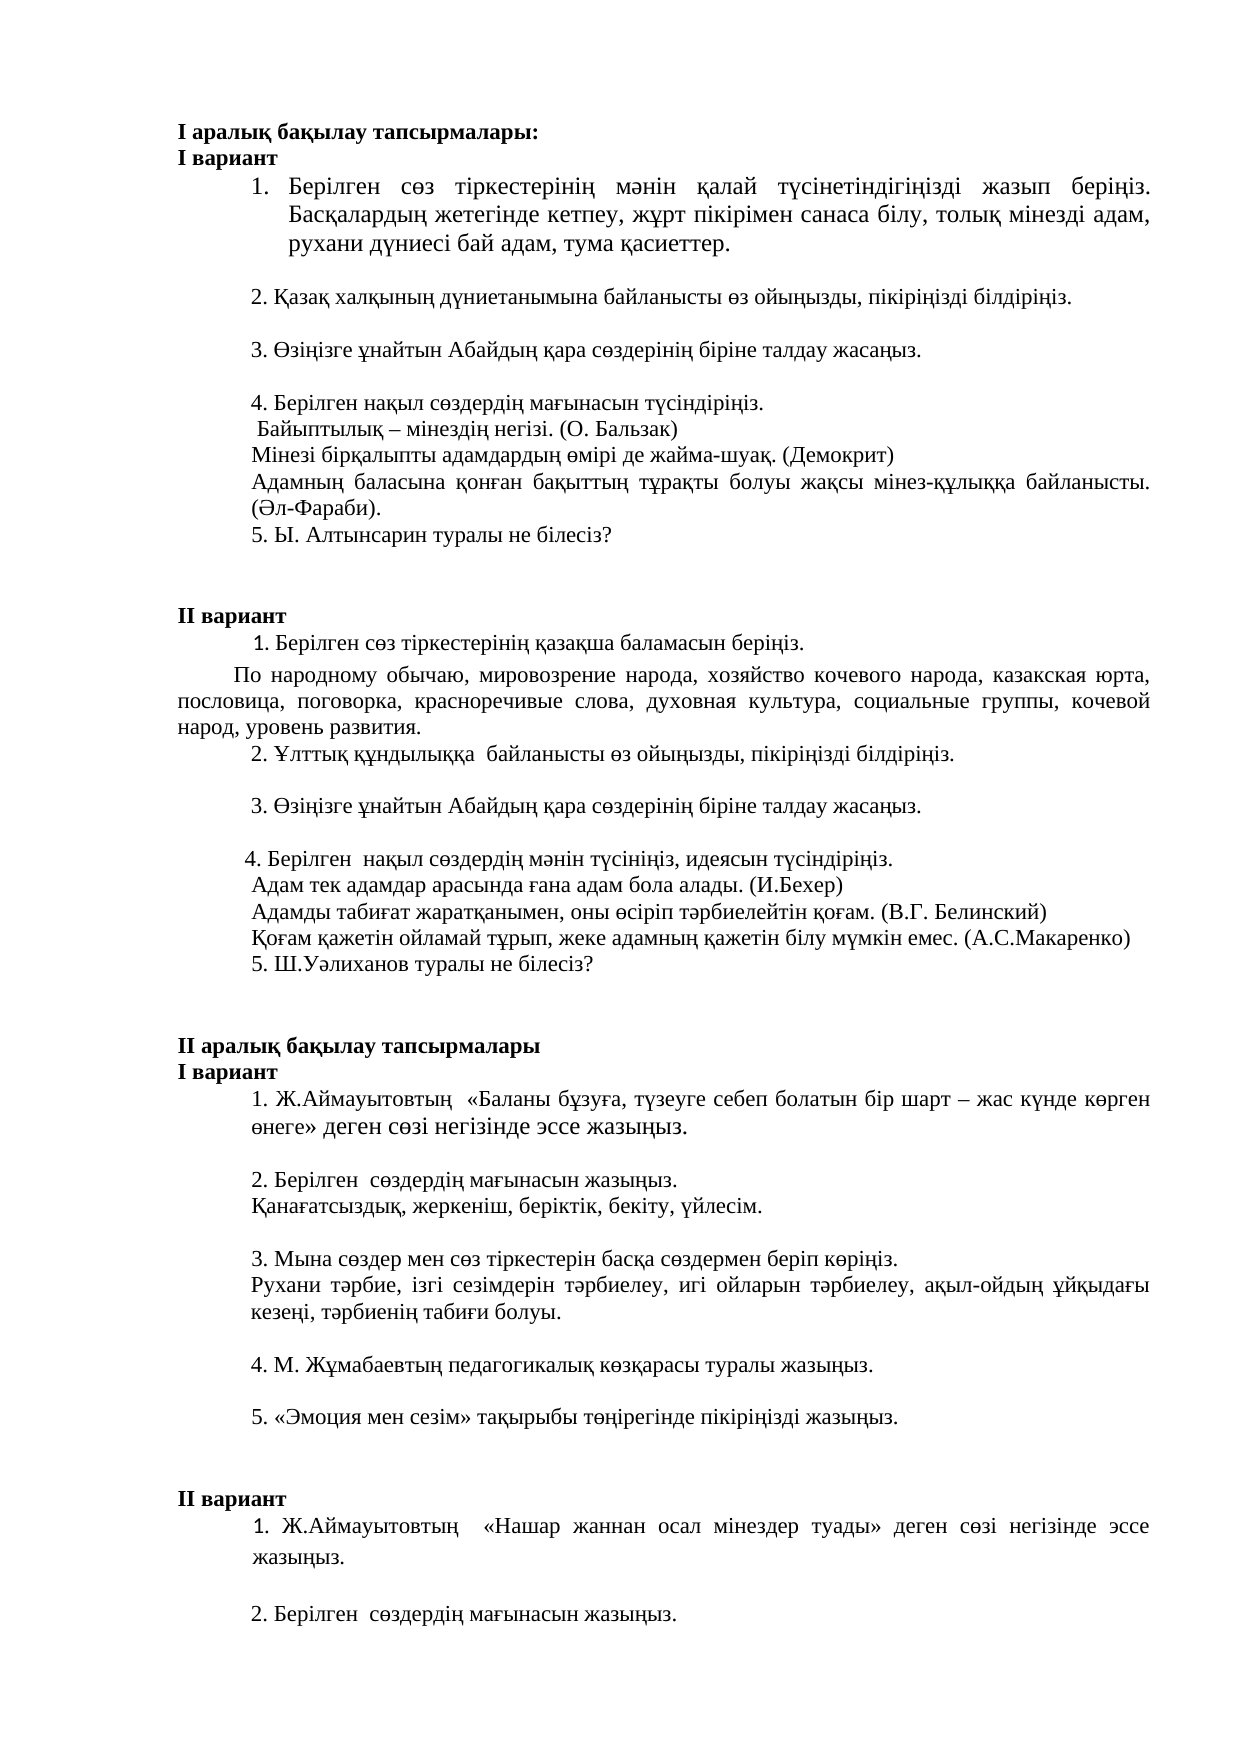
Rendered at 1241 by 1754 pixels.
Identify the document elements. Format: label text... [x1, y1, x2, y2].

text Рухани тәрбие, ізгі сезімдерін тәрбиелеу, игі ойларын тәрбиелеу, ақыл-ойдың ұйқыдағы кезеңі, тәрбиенің табиғи болуы. [251, 1272, 1152, 1324]
list Берілген сөз тіркестерінің мәнін қалай түсінетіндігіңізді жазып беріңіз. Басқалардың жетегінде кетпеу, жұрт пікірімен санаса білу, толық мінезді адам, рухани дүниесі бай адам, тума қасиеттер. [251, 171, 1152, 257]
text Адамның баласына қонған бақыттың тұрақты болуы жақсы мінез-құлыққа байланысты. (Әл-Фараби). [251, 468, 1152, 521]
text ІІ вариант [177, 1485, 1152, 1511]
text 4. Берілген нақыл сөздердің мағынасын түсіндіріңіз. [177, 389, 1152, 415]
text І вариант [177, 144, 1152, 171]
text 5. Ы. Алтынсарин туралы не білесіз? [251, 521, 1152, 547]
text Байыптылық – мінездің негізі. (О. Бальзак) [177, 415, 1152, 442]
list 1. Берілген сөз тіркестерінің қазақша баламасын беріңіз. [252, 628, 1152, 656]
text Қанағатсыздық, жеркеніш, беріктік, бекіту, үйлесім. [177, 1192, 1152, 1219]
text 2. Ұлттық құндылыққа байланысты өз ойыңызды, пікіріңізді білдіріңіз. [177, 740, 1152, 766]
text 4. М. Жұмабаевтың педагогикалық көзқарасы туралы жазыңыз. [177, 1351, 1152, 1377]
text Қоғам қажетін ойламай тұрып, жеке адамның қажетін білу мүмкін емес. (А.С.Макаренко) [177, 924, 1152, 951]
text ІІ вариант [177, 602, 1152, 628]
text 1. Ж.Аймауытовтың «Баланы бұзуға, түзеуге себеп болатын бір шарт – жас күнде көрген өнеге» деген сөзі негізінде эссе жазыңыз. [251, 1085, 1152, 1140]
text І вариант [177, 1058, 1152, 1085]
text 3. Өзіңізге ұнайтын Абайдың қара сөздерінің біріне талдау жасаңыз. [177, 336, 1152, 362]
list 4. Берілген нақыл сөздердің мәнін түсініңіз, идеясын түсіндіріңіз. [244, 845, 1152, 871]
text По народному обычаю, мировозрение народа, хозяйство кочевого народа, казакская юрта, пословица, поговорка, красноречивые слова, духовная культура, социальные группы, кочевой народ, уровень развития. [177, 661, 1152, 740]
text ІІ аралық бақылау тапсырмалары [177, 1032, 1152, 1058]
text 5. Ш.Уәлиханов туралы не білесіз? [177, 951, 1152, 977]
text І аралық бақылау тапсырмалары: [177, 118, 1152, 144]
text Мінезі бірқалыпты адамдардың өмірі де жайма-шуақ. (Демокрит) [177, 442, 1152, 468]
text Адамды табиғат жаратқанымен, оны өсіріп тәрбиелейтін қоғам. (В.Г. Белинский) [177, 898, 1152, 924]
text 2. Қазақ халқының дүниетанымына байланысты өз ойыңызды, пікіріңізді білдіріңіз. [177, 283, 1152, 310]
text 2. Берілген сөздердің мағынасын жазыңыз. [177, 1599, 1152, 1626]
text 5. «Эмоция мен сезім» тақырыбы төңірегінде пікіріңізді жазыңыз. [251, 1403, 1152, 1430]
list 1. Ж.Аймауытовтың «Нашар жаннан осал мінездер туады» деген сөзі негізінде эссе жазыңыз. [252, 1511, 1152, 1569]
text 2. Берілген сөздердің мағынасын жазыңыз. [177, 1166, 1152, 1192]
text Адам тек адамдар арасында ғана адам бола алады. (И.Бехер) [177, 871, 1152, 898]
text 3. Мына сөздер мен сөз тіркестерін басқа сөздермен беріп көріңіз. [177, 1245, 1152, 1272]
text 3. Өзіңізге ұнайтын Абайдың қара сөздерінің біріне талдау жасаңыз. [177, 792, 1152, 819]
